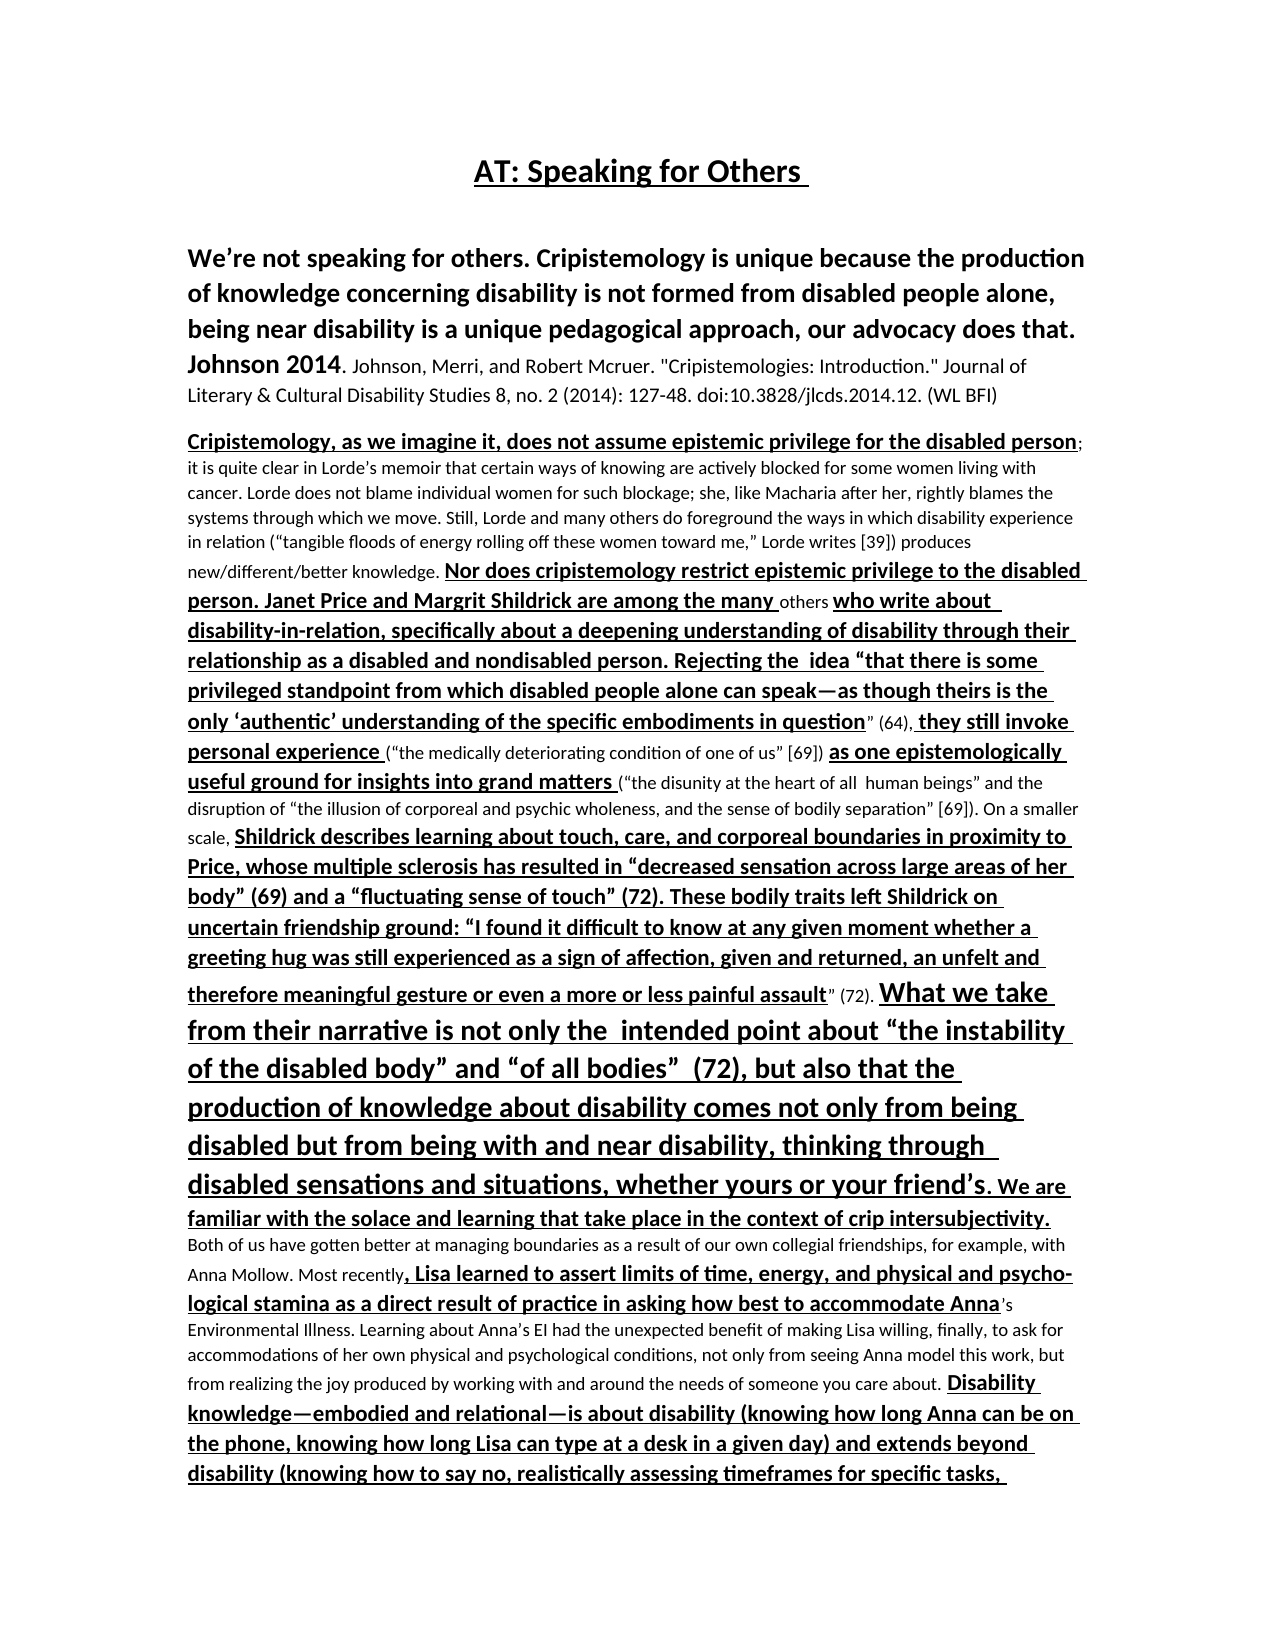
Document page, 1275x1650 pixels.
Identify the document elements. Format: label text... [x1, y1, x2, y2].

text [187, 427, 1087, 1487]
subtitle We’re not speaking for others. Cripistemology is unique because the production of knowledge concerning disability is not formed from disabled people alone, being near disability is a unique pedagogical approach, our advocacy does that. [187, 241, 1087, 345]
text Johnson 2014. Johnson, Merri, and Robert Mcruer. "Cripistemologies: Introduction." Journal of Literary & Cultural Disability Studies 8, no. 2 (2014): 127-48. doi:10.3828/jlcds.2014.12. (WL BFI) [187, 348, 1087, 408]
subtitle AT: Speaking for Others [112, 150, 1162, 191]
